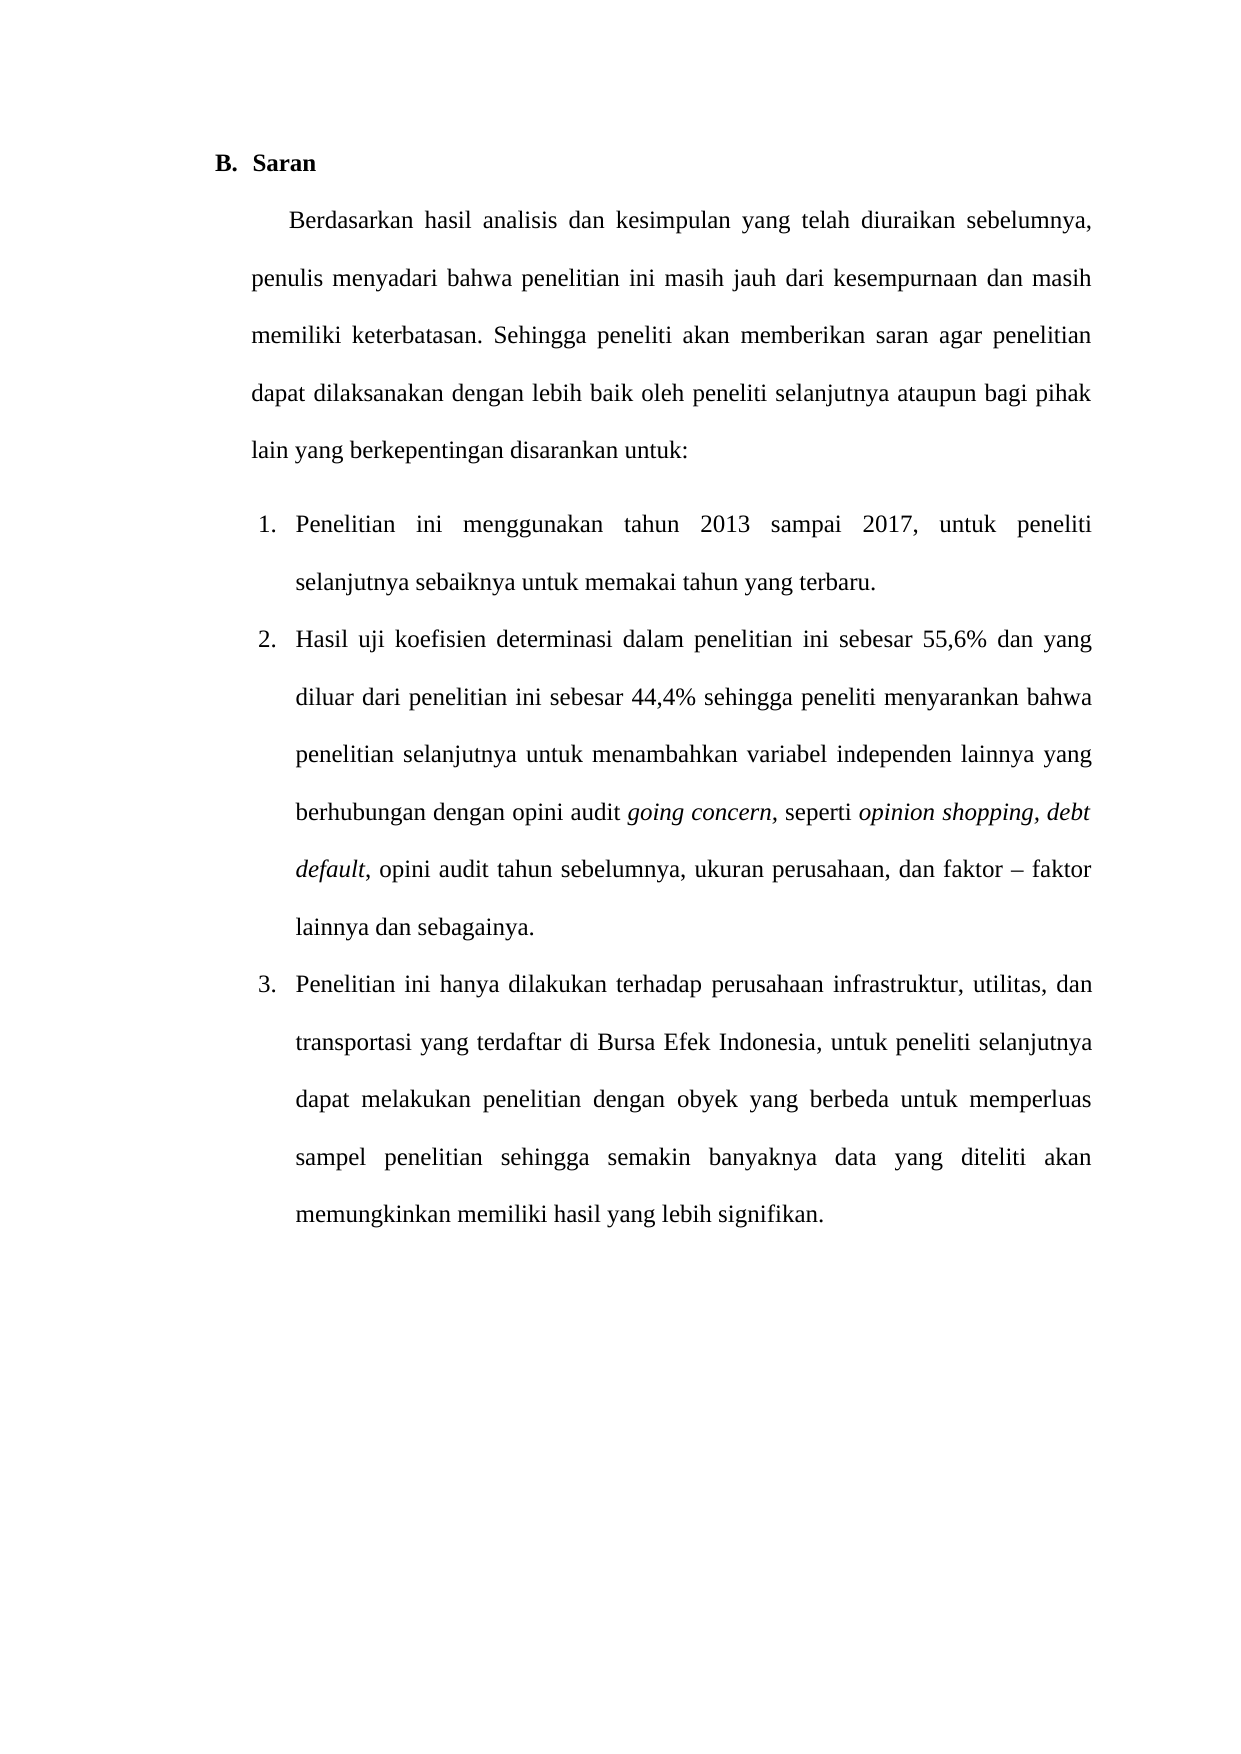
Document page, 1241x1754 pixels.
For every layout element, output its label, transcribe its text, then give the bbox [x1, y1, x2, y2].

list Penelitian ini menggunakan tahun 2013 sampai 2017, untuk peneliti selanjutnya sebaiknya untuk memakai tahun yang terbaru. [258, 509, 1092, 596]
list Hasil uji koefisien determinasi dalam penelitian ini sebesar 55,6% dan yang diluar dari penelitian ini sebesar 44,4% sehingga peneliti menyarankan bahwa penelitian selanjutnya untuk menambahkan variabel independen lainnya yang berhubungan dengan opini audit going concern, seperti opinion shopping, debt default, opini audit tahun sebelumnya, ukuran perusahaan, dan faktor – faktor lainnya dan sebagainya. [258, 624, 1092, 941]
list Penelitian ini hanya dilakukan terhadap perusahaan infrastruktur, utilitas, dan transportasi yang terdaftar di Bursa Efek Indonesia, untuk peneliti selanjutnya dapat melakukan penelitian dengan obyek yang berbeda untuk memperluas sampel penelitian sehingga semakin banyaknya data yang diteliti akan memungkinkan memiliki hasil yang lebih signifikan. [258, 969, 1092, 1228]
list Saran [215, 148, 1092, 176]
text Berdasarkan hasil analisis dan kesimpulan yang telah diuraikan sebelumnya, penulis menyadari bahwa penelitian ini masih jauh dari kesempurnaan dan masih memiliki keterbatasan. Sehingga peneliti akan memberikan saran agar penelitian dapat dilaksanakan dengan lebih baik oleh peneliti selanjutnya ataupun bagi pihak lain yang berkepentingan disarankan untuk: [251, 205, 1092, 464]
